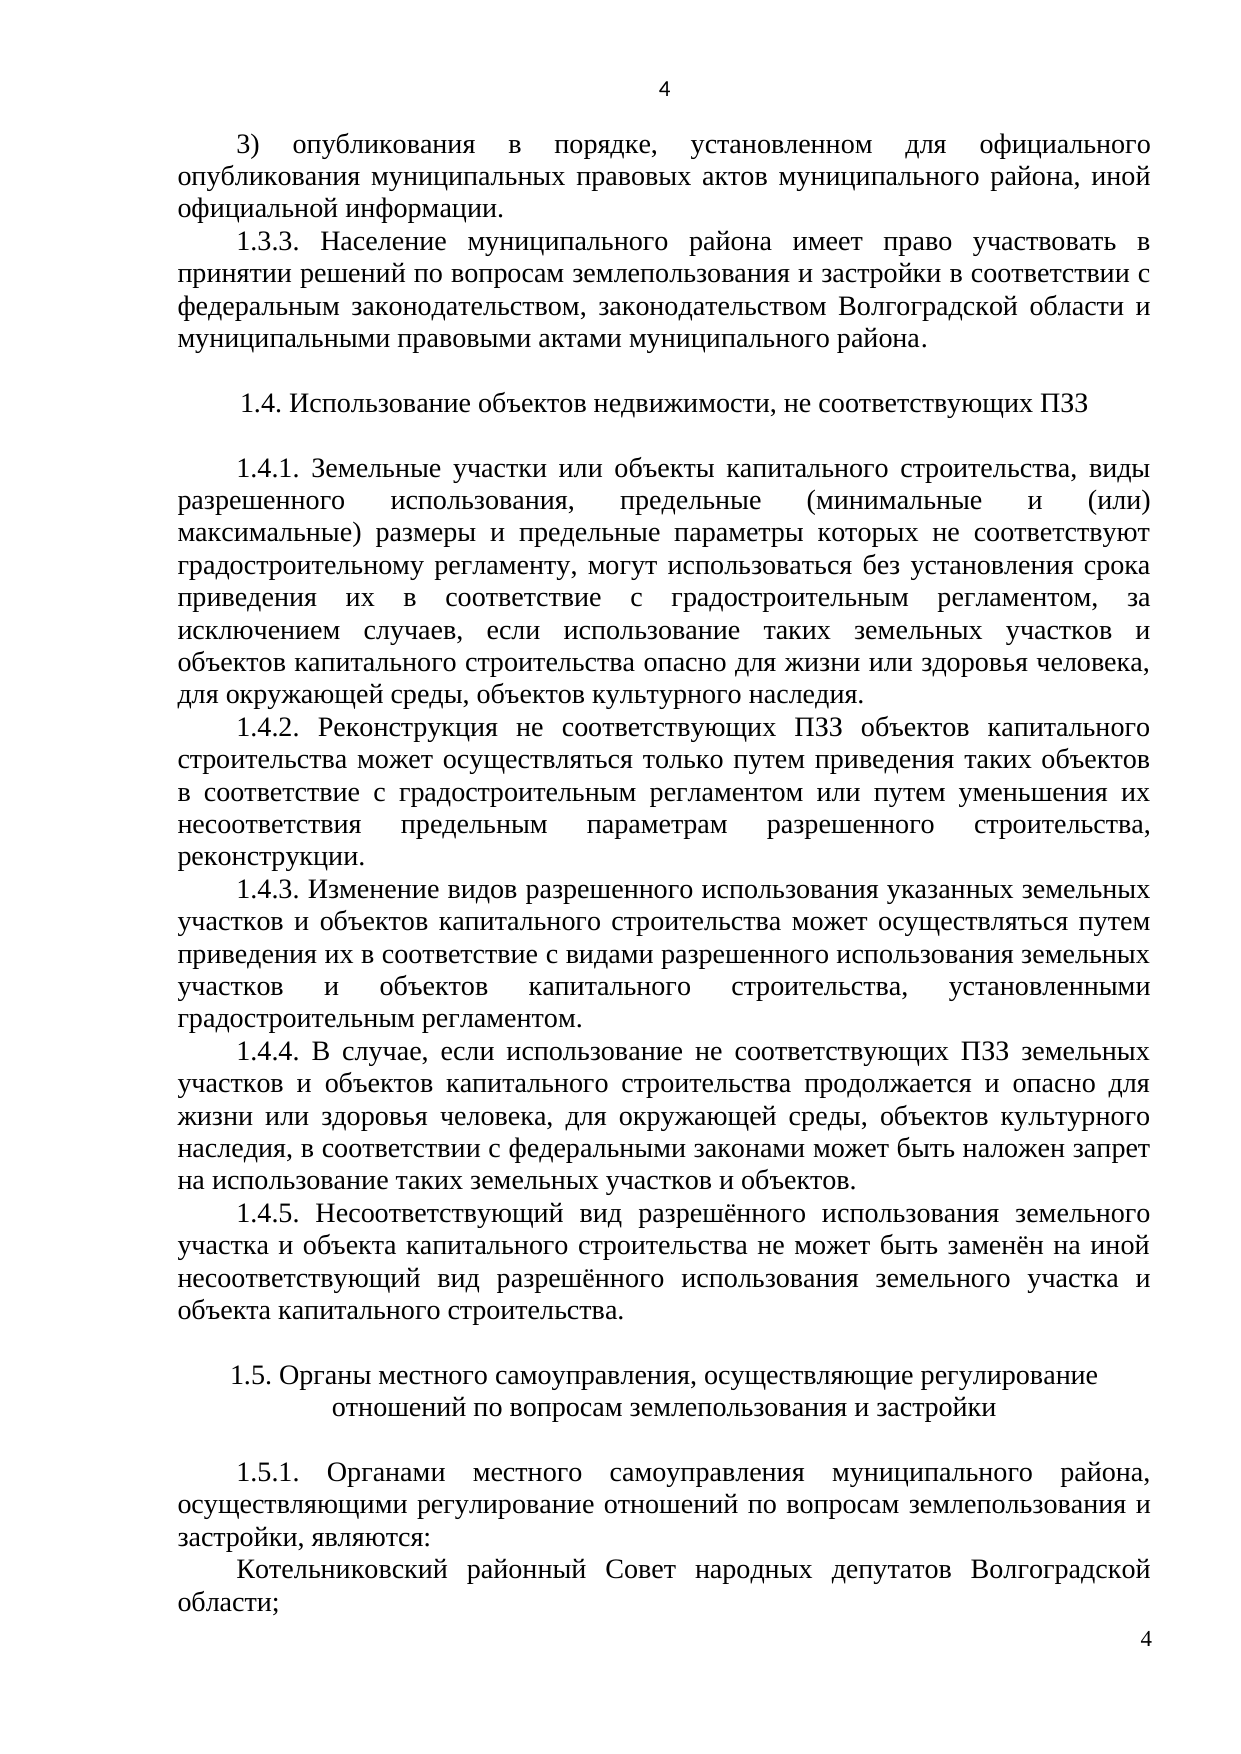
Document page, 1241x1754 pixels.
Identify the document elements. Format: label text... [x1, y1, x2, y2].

text 1.4.1. Земельные участки или объекты капитального строительства, виды разрешенного использования, предельные (минимальные и (или) максимальные) размеры и предельные параметры которых не соответствуют градостроительному регламенту, могут использоваться без установления срока приведения их в соответствие с градостроительным регламентом, за исключением случаев, если использование таких земельных участков и объектов капитального строительства опасно для жизни или здоровья человека, для окружающей среды, объектов культурного наследия. [177, 451, 1152, 710]
text 1.5.1. Органами местного самоуправления муниципального района, осуществляющими регулирование отношений по вопросам землепользования и застройки, являются: [177, 1455, 1152, 1552]
subtitle 1.5. Органы местного самоуправления, осуществляющие регулирование отношений по вопросам землепользования и застройки [177, 1358, 1152, 1423]
text 1.4. Использование объектов недвижимости, не соответствующих ПЗЗ [177, 386, 1152, 418]
text 1.4.4. В случае, если использование не соответствующих ПЗЗ земельных участков и объектов капитального строительства продолжается и опасно для жизни или здоровья человека, для окружающей среды, объектов культурного наследия, в соответствии с федеральными законами может быть наложен запрет на использование таких земельных участков и объектов. [177, 1034, 1152, 1196]
text 3) опубликования в порядке, установленном для официального опубликования муниципальных правовых актов муниципального района, иной официальной информации. [177, 127, 1152, 224]
text Котельниковский районный Совет народных депутатов Волгоградской области; [177, 1552, 1152, 1617]
text 1.4.2. Реконструкция не соответствующих ПЗЗ объектов капитального строительства может осуществляться только путем приведения таких объектов в соответствие с градостроительным регламентом или путем уменьшения их несоответствия предельным параметрам разрешенного строительства, реконструкции. [177, 710, 1152, 872]
text 1.4.3. Изменение видов разрешенного использования указанных земельных участков и объектов капитального строительства может осуществляться путем приведения их в соответствие с видами разрешенного использования земельных участков и объектов капитального строительства, установленными градостроительным регламентом. [177, 872, 1152, 1034]
text 1.4.5. Несоответствующий вид разрешённого использования земельного участка и объекта капитального строительства не может быть заменён на иной несоответствующий вид разрешённого использования земельного участка и объекта капитального строительства. [177, 1196, 1152, 1325]
text 1.3.3. Население муниципального района имеет право участвовать в принятии решений по вопросам землепользования и застройки в соответствии с федеральным законодательством, законодательством Волгоградской области и муниципальными правовыми актами муниципального района. [177, 224, 1152, 353]
